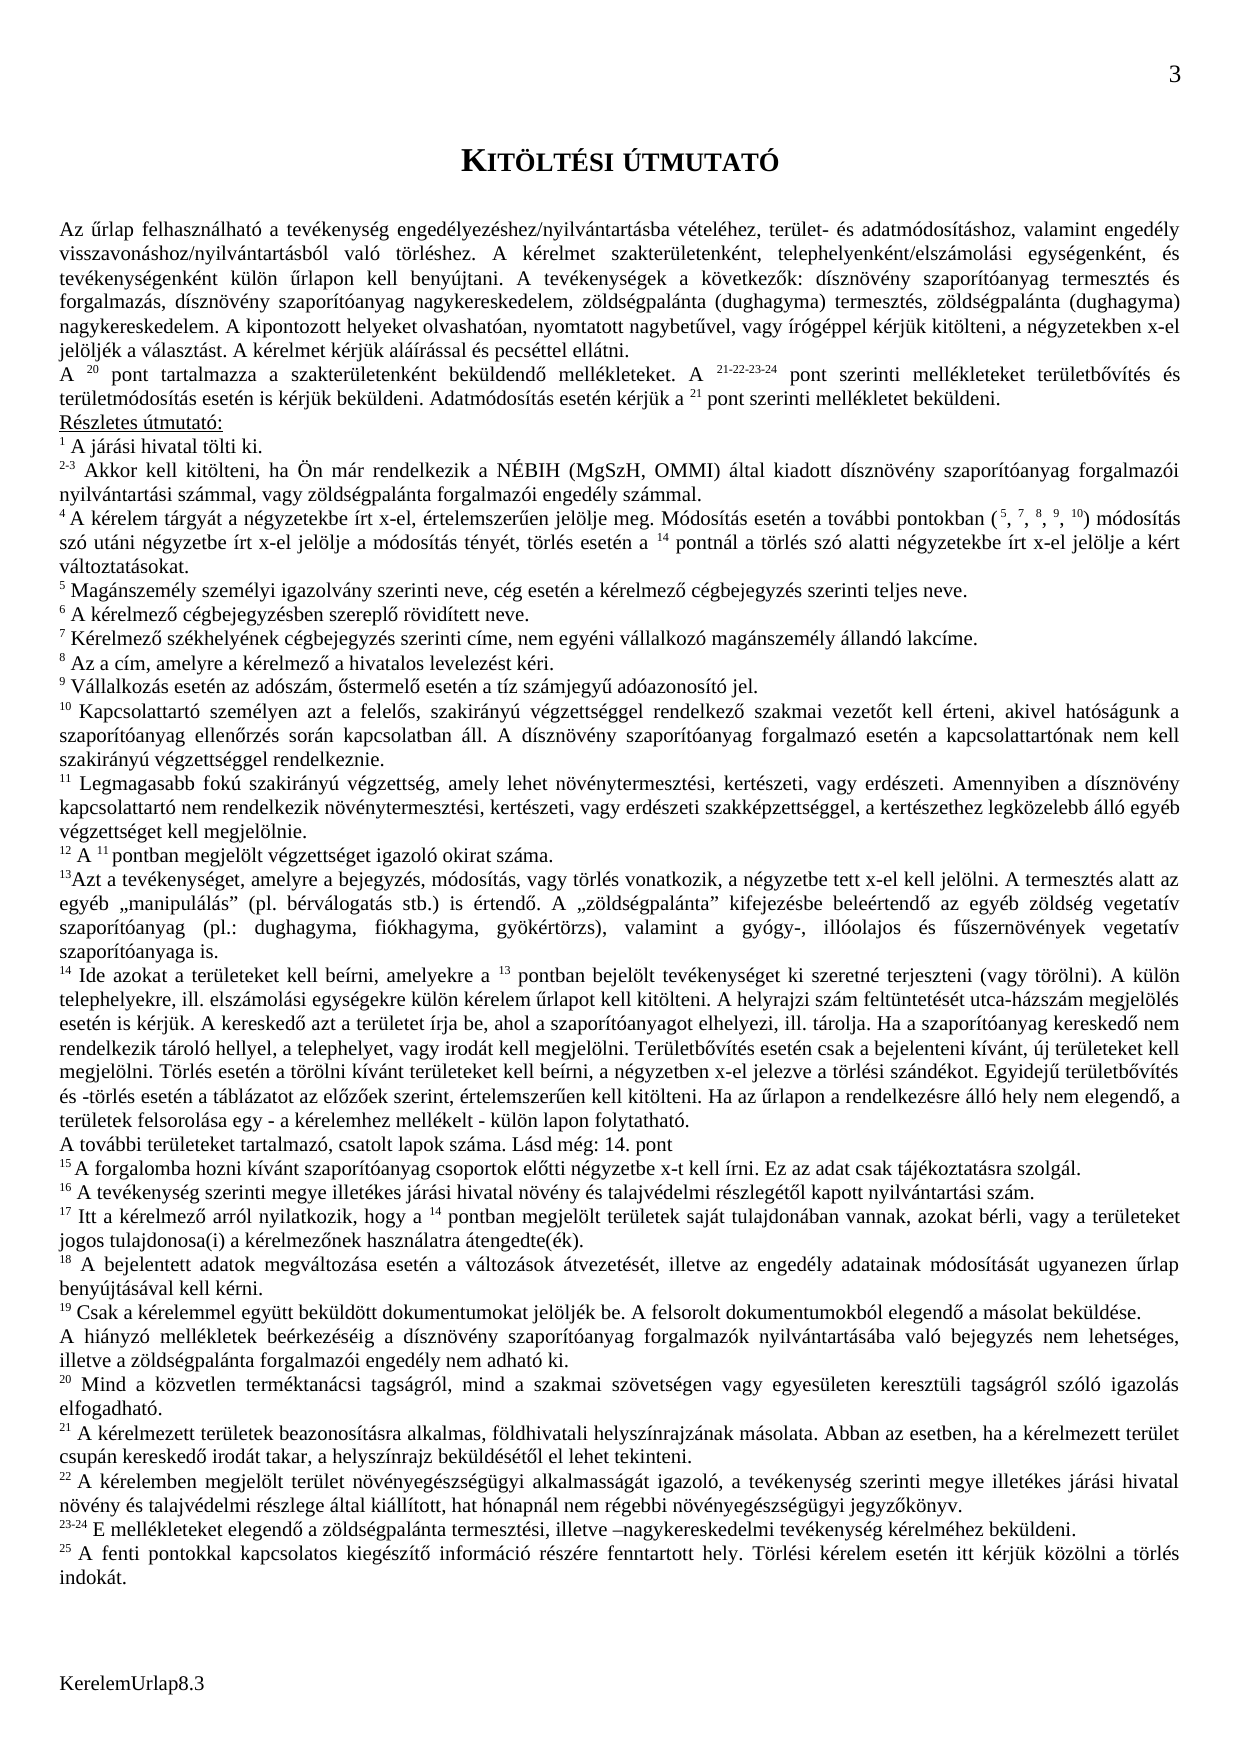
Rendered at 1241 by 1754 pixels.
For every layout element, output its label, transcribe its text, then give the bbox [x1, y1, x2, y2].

text 19 Csak a kérelemmel együtt beküldött dokumentumokat jelöljék be. A felsorolt dokumentumokból elegendő a másolat beküldése. [59, 1300, 1181, 1324]
text 22 A kérelemben megjelölt terület növényegészségügyi alkalmasságát igazoló, a tevékenység szerinti megye illetékes járási hivatal növény és talajvédelmi részlege által kiállított, hat hónapnál nem régebbi növényegészségügyi jegyzőkönyv. [59, 1468, 1181, 1517]
text 9 Vállalkozás esetén az adószám, őstermelő esetén a tíz számjegyű adóazonosító jel. [59, 674, 1181, 698]
text A hiányzó mellékletek beérkezéséig a dísznövény szaporítóanyag forgalmazók nyilvántartásába való bejegyzés nem lehetséges, illetve a zöldségpalánta forgalmazói engedély nem adható ki. [59, 1324, 1181, 1372]
text Részletes útmutató: [59, 410, 1181, 434]
text 6 A kérelmező cégbejegyzésben szereplő rövidített neve. [59, 602, 1181, 626]
text 12 A 11 pontban megjelölt végzettséget igazoló okirat száma. [59, 843, 1181, 867]
text 18 A bejelentett adatok megváltozása esetén a változások átvezetését, illetve az engedély adatainak módosítását ugyanezen űrlap benyújtásával kell kérni. [59, 1252, 1181, 1300]
text 5 Magánszemély személyi igazolvány szerinti neve, cég esetén a kérelmező cégbejegyzés szerinti teljes neve. [59, 578, 1181, 602]
title Kitöltési útmutató [59, 141, 1181, 179]
text 8 Az a cím, amelyre a kérelmező a hivatalos levelezést kéri. [59, 650, 1181, 674]
text 20 Mind a közvetlen terméktanácsi tagságról, mind a szakmai szövetségen vagy egyesületen keresztüli tagságról szóló igazolás elfogadható. [59, 1372, 1181, 1420]
text 14 Ide azokat a területeket kell beírni, amelyekre a 13 pontban bejelölt tevékenységet ki szeretné terjeszteni (vagy törölni). A külön telephelyekre, ill. elszámolási egységekre külön kérelem űrlapot kell kitölteni. A helyrajzi szám feltüntetését utca-házszám megjelölés esetén is kérjük. A kereskedő azt a területet írja be, ahol a szaporítóanyagot elhelyezi, ill. tárolja. Ha a szaporítóanyag kereskedő nem rendelkezik tároló hellyel, a telephelyet, vagy irodát kell megjelölni. Területbővítés esetén csak a bejelenteni kívánt, új területeket kell megjelölni. Törlés esetén a törölni kívánt területeket kell beírni, a négyzetben x-el jelezve a törlési szándékot. Egyidejű területbővítés és -törlés esetén a táblázatot az előzőek szerint, értelemszerűen kell kitölteni. Ha az űrlapon a rendelkezésre álló hely nem elegendő, a területek felsorolása egy - a kérelemhez mellékelt - külön lapon folytatható. [59, 963, 1181, 1132]
text 23-24 E mellékleteket elegendő a zöldségpalánta termesztési, illetve –nagykereskedelmi tevékenység kérelméhez beküldeni. [59, 1517, 1181, 1541]
text 1 A járási hivatal tölti ki. [59, 434, 1181, 458]
text 21 A kérelmezett területek beazonosításra alkalmas, földhivatali helyszínrajzának másolata. Abban az esetben, ha a kérelmezett terület csupán kereskedő irodát takar, a helyszínrajz beküldésétől el lehet tekinteni. [59, 1420, 1181, 1468]
text 16 A tevékenység szerinti megye illetékes járási hivatal növény és talajvédelmi részlegétől kapott nyilvántartási szám. [59, 1180, 1181, 1204]
text Az űrlap felhasználható a tevékenység engedélyezéshez/nyilvántartásba vételéhez, terület- és adatmódosításhoz, valamint engedély visszavonáshoz/nyilvántartásból való törléshez. A kérelmet szakterületenként, telephelyenként/elszámolási egységenként, és tevékenységenként külön űrlapon kell benyújtani. A tevékenységek a következők: dísznövény szaporítóanyag termesztés és forgalmazás, dísznövény szaporítóanyag nagykereskedelem, zöldségpalánta (dughagyma) termesztés, zöldségpalánta (dughagyma) nagykereskedelem. A kipontozott helyeket olvashatóan, nyomtatott nagybetűvel, vagy írógéppel kérjük kitölteni, a négyzetekben x-el jelöljék a választást. A kérelmet kérjük aláírással és pecséttel ellátni. [59, 217, 1181, 362]
text 13Azt a tevékenységet, amelyre a bejegyzés, módosítás, vagy törlés vonatkozik, a négyzetbe tett x-el kell jelölni. A termesztés alatt az egyéb „manipulálás” (pl. bérválogatás stb.) is értendő. A „zöldségpalánta” kifejezésbe beleértendő az egyéb zöldség vegetatív szaporítóanyag (pl.: dughagyma, fiókhagyma, gyökértörzs), valamint a gyógy-, illóolajos és fűszernövények vegetatív szaporítóanyaga is. [59, 867, 1181, 963]
text 25 A fenti pontokkal kapcsolatos kiegészítő információ részére fenntartott hely. Törlési kérelem esetén itt kérjük közölni a törlés indokát. [59, 1541, 1181, 1589]
text 11 Legmagasabb fokú szakirányú végzettség, amely lehet növénytermesztési, kertészeti, vagy erdészeti. Amennyiben a dísznövény kapcsolattartó nem rendelkezik növénytermesztési, kertészeti, vagy erdészeti szakképzettséggel, a kertészethez legközelebb álló egyéb végzettséget kell megjelölnie. [59, 771, 1181, 843]
text A további területeket tartalmazó, csatolt lapok száma. Lásd még: 14. pont [59, 1132, 1181, 1156]
text 7 Kérelmező székhelyének cégbejegyzés szerinti címe, nem egyéni vállalkozó magánszemély állandó lakcíme. [59, 626, 1181, 650]
text 17 Itt a kérelmező arról nyilatkozik, hogy a 14 pontban megjelölt területek saját tulajdonában vannak, azokat bérli, vagy a területeket jogos tulajdonosa(i) a kérelmezőnek használatra átengedte(ék). [59, 1204, 1181, 1252]
text 10 Kapcsolattartó személyen azt a felelős, szakirányú végzettséggel rendelkező szakmai vezetőt kell érteni, akivel hatóságunk a szaporítóanyag ellenőrzés során kapcsolatban áll. A dísznövény szaporítóanyag forgalmazó esetén a kapcsolattartónak nem kell szakirányú végzettséggel rendelkeznie. [59, 698, 1181, 771]
text 2-3 Akkor kell kitölteni, ha Ön már rendelkezik a NÉBIH (MgSzH, OMMI) által kiadott dísznövény szaporítóanyag forgalmazói nyilvántartási számmal, vagy zöldségpalánta forgalmazói engedély számmal. [59, 458, 1181, 506]
text 15 A forgalomba hozni kívánt szaporítóanyag csoportok előtti négyzetbe x-t kell írni. Ez az adat csak tájékoztatásra szolgál. [59, 1156, 1181, 1180]
text A 20 pont tartalmazza a szakterületenként beküldendő mellékleteket. A 21-22-23-24 pont szerinti mellékleteket területbővítés és területmódosítás esetén is kérjük beküldeni. Adatmódosítás esetén kérjük a 21 pont szerinti mellékletet beküldeni. [59, 362, 1181, 410]
text 4 A kérelem tárgyát a négyzetekbe írt x-el, értelemszerűen jelölje meg. Módosítás esetén a további pontokban (5, 7, 8, 9, 10) módosítás szó utáni négyzetbe írt x-el jelölje a módosítás tényét, törlés esetén a 14 pontnál a törlés szó alatti négyzetekbe írt x-el jelölje a kért változtatásokat. [59, 506, 1181, 578]
